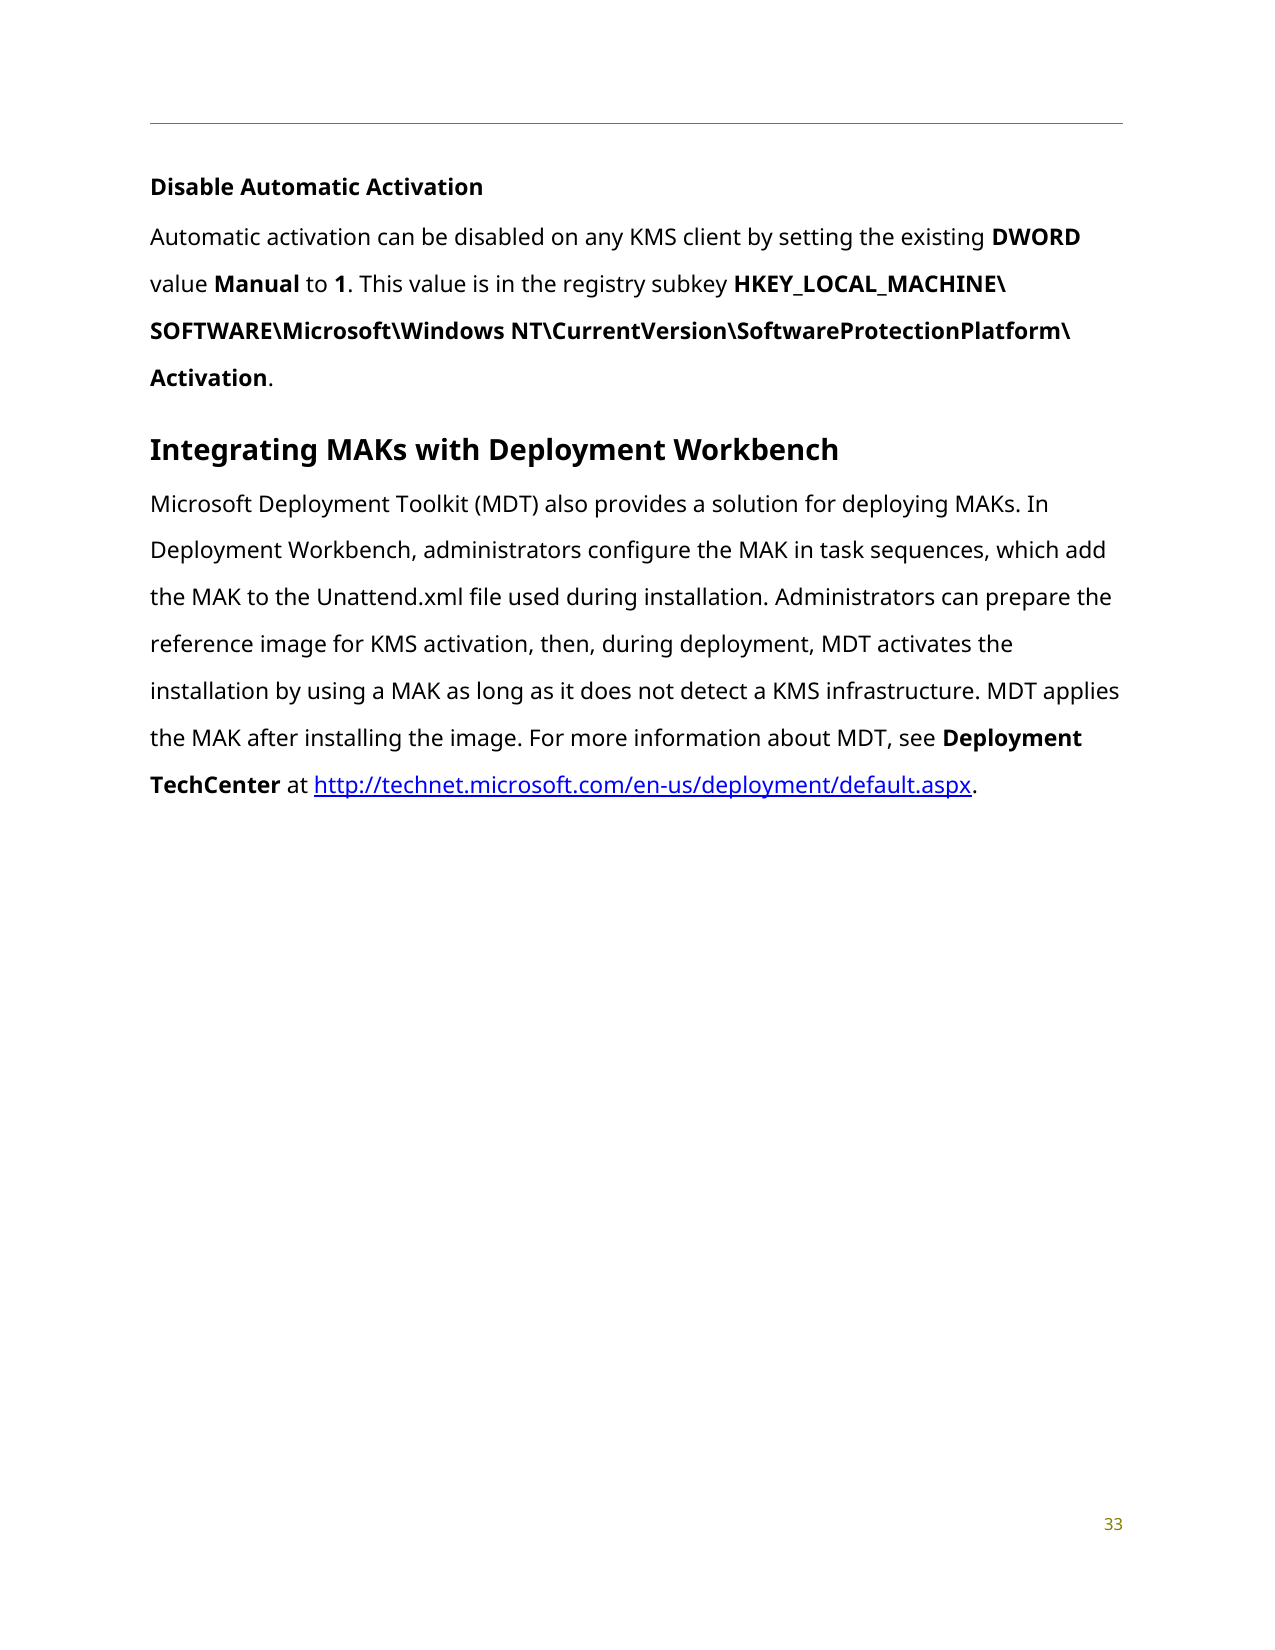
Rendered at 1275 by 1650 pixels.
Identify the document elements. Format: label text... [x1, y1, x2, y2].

subtitle Disable Automatic Activation [150, 171, 1125, 202]
text Microsoft Deployment Toolkit (MDT) also provides a solution for deploying MAKs. In Deployment Workbench, administrators configure the MAK in task sequences, which add the MAK to the Unattend.xml file used during installation. Administrators can prepare the reference image for KMS activation, then, during deployment, MDT activates the installation by using a MAK as long as it does not detect a KMS infrastructure. MDT applies the MAK after installing the image. For more information about MDT, see Deployment TechCenter at http://technet.microsoft.com/en-us/deployment/default.aspx. [150, 488, 1125, 800]
text Automatic activation can be disabled on any KMS client by setting the existing DWORD value Manual to 1. This value is in the registry subkey HKEY_LOCAL_MACHINE\SOFTWARE\Microsoft\Windows NT\CurrentVersion\SoftwareProtectionPlatform\Activation. [150, 221, 1125, 393]
subtitle Integrating MAKs with Deployment Workbench [150, 429, 1125, 469]
